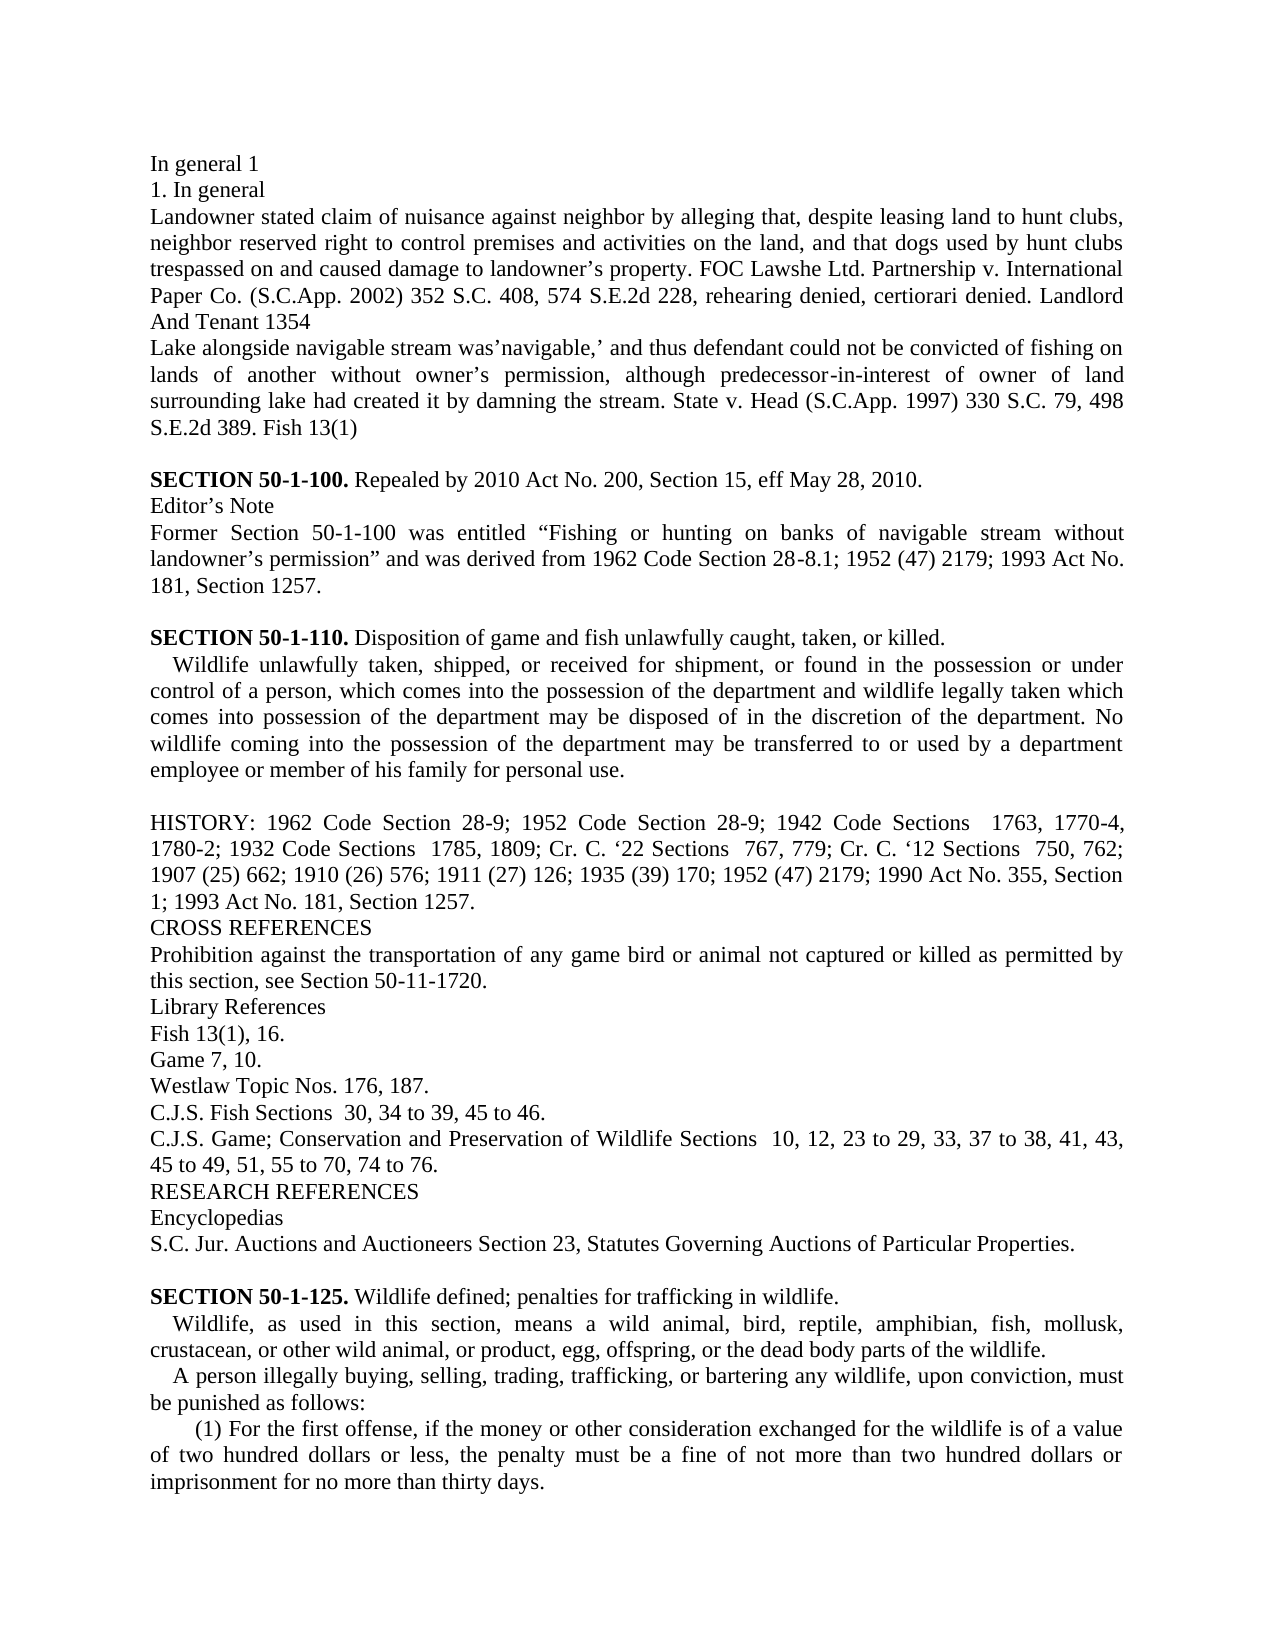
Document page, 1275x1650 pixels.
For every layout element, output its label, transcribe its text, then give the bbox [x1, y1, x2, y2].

text Lake alongside navigable stream was’navigable,’ and thus defendant could not be convicted of fishing on lands of another without owner’s permission, although predecessor-in-interest of owner of land surrounding lake had created it by damning the stream. State v. Head (S.C.App. 1997) 330 S.C. 79, 498 S.E.2d 389. Fish 13(1) [150, 334, 1125, 440]
text CROSS REFERENCES [150, 914, 1125, 941]
text Editor’s Note [150, 493, 1125, 519]
text SECTION 50-1-110. Disposition of game and fish unlawfully caught, taken, or killed. [150, 624, 1125, 651]
text A person illegally buying, selling, trading, trafficking, or bartering any wildlife, upon conviction, must be punished as follows: [150, 1362, 1125, 1415]
text Former Section 50-1-100 was entitled “Fishing or hunting on banks of navigable stream without landowner’s permission” and was derived from 1962 Code Section 28-8.1; 1952 (47) 2179; 1993 Act No. 181, Section 1257. [150, 519, 1125, 598]
text RESEARCH REFERENCES [150, 1178, 1125, 1204]
text C.J.S. Game; Conservation and Preservation of Wildlife Sections 10, 12, 23 to 29, 33, 37 to 38, 41, 43, 45 to 49, 51, 55 to 70, 74 to 76. [150, 1125, 1125, 1178]
text Westlaw Topic Nos. 176, 187. [150, 1072, 1125, 1099]
text (1) For the first offense, if the money or other consideration exchanged for the wildlife is of a value of two hundred dollars or less, the penalty must be a fine of not more than two hundred dollars or imprisonment for no more than thirty days. [150, 1415, 1125, 1494]
text C.J.S. Fish Sections 30, 34 to 39, 45 to 46. [150, 1099, 1125, 1125]
text Prohibition against the transportation of any game bird or animal not captured or killed as permitted by this section, see Section 50-11-1720. [150, 941, 1125, 993]
text Fish 13(1), 16. [150, 1020, 1125, 1046]
text SECTION 50-1-125. Wildlife defined; penalties for trafficking in wildlife. [150, 1283, 1125, 1309]
text S.C. Jur. Auctions and Auctioneers Section 23, Statutes Governing Auctions of Particular Properties. [150, 1231, 1125, 1257]
text Wildlife unlawfully taken, shipped, or received for shipment, or found in the possession or under control of a person, which comes into the possession of the department and wildlife legally taken which comes into possession of the department may be disposed of in the discretion of the department. No wildlife coming into the possession of the department may be transferred to or used by a department employee or member of his family for personal use. [150, 651, 1125, 782]
text Game 7, 10. [150, 1046, 1125, 1072]
text In general 1 [150, 150, 1125, 176]
text HISTORY: 1962 Code Section 28-9; 1952 Code Section 28-9; 1942 Code Sections 1763, 1770-4, 1780-2; 1932 Code Sections 1785, 1809; Cr. C. ‘22 Sections 767, 779; Cr. C. ‘12 Sections 750, 762; 1907 (25) 662; 1910 (26) 576; 1911 (27) 126; 1935 (39) 170; 1952 (47) 2179; 1990 Act No. 355, Section 1; 1993 Act No. 181, Section 1257. [150, 809, 1125, 914]
text Landowner stated claim of nuisance against neighbor by alleging that, despite leasing land to hunt clubs, neighbor reserved right to control premises and activities on the land, and that dogs used by hunt clubs trespassed on and caused damage to landowner’s property. FOC Lawshe Ltd. Partnership v. International Paper Co. (S.C.App. 2002) 352 S.C. 408, 574 S.E.2d 228, rehearing denied, certiorari denied. Landlord And Tenant 1354 [150, 203, 1125, 334]
text Library References [150, 993, 1125, 1020]
text Wildlife, as used in this section, means a wild animal, bird, reptile, amphibian, fish, mollusk, crustacean, or other wild animal, or product, egg, offspring, or the dead body parts of the wildlife. [150, 1309, 1125, 1362]
text 1. In general [150, 176, 1125, 203]
text SECTION 50-1-100. Repealed by 2010 Act No. 200, Section 15, eff May 28, 2010. [150, 466, 1125, 493]
text Encyclopedias [150, 1204, 1125, 1231]
